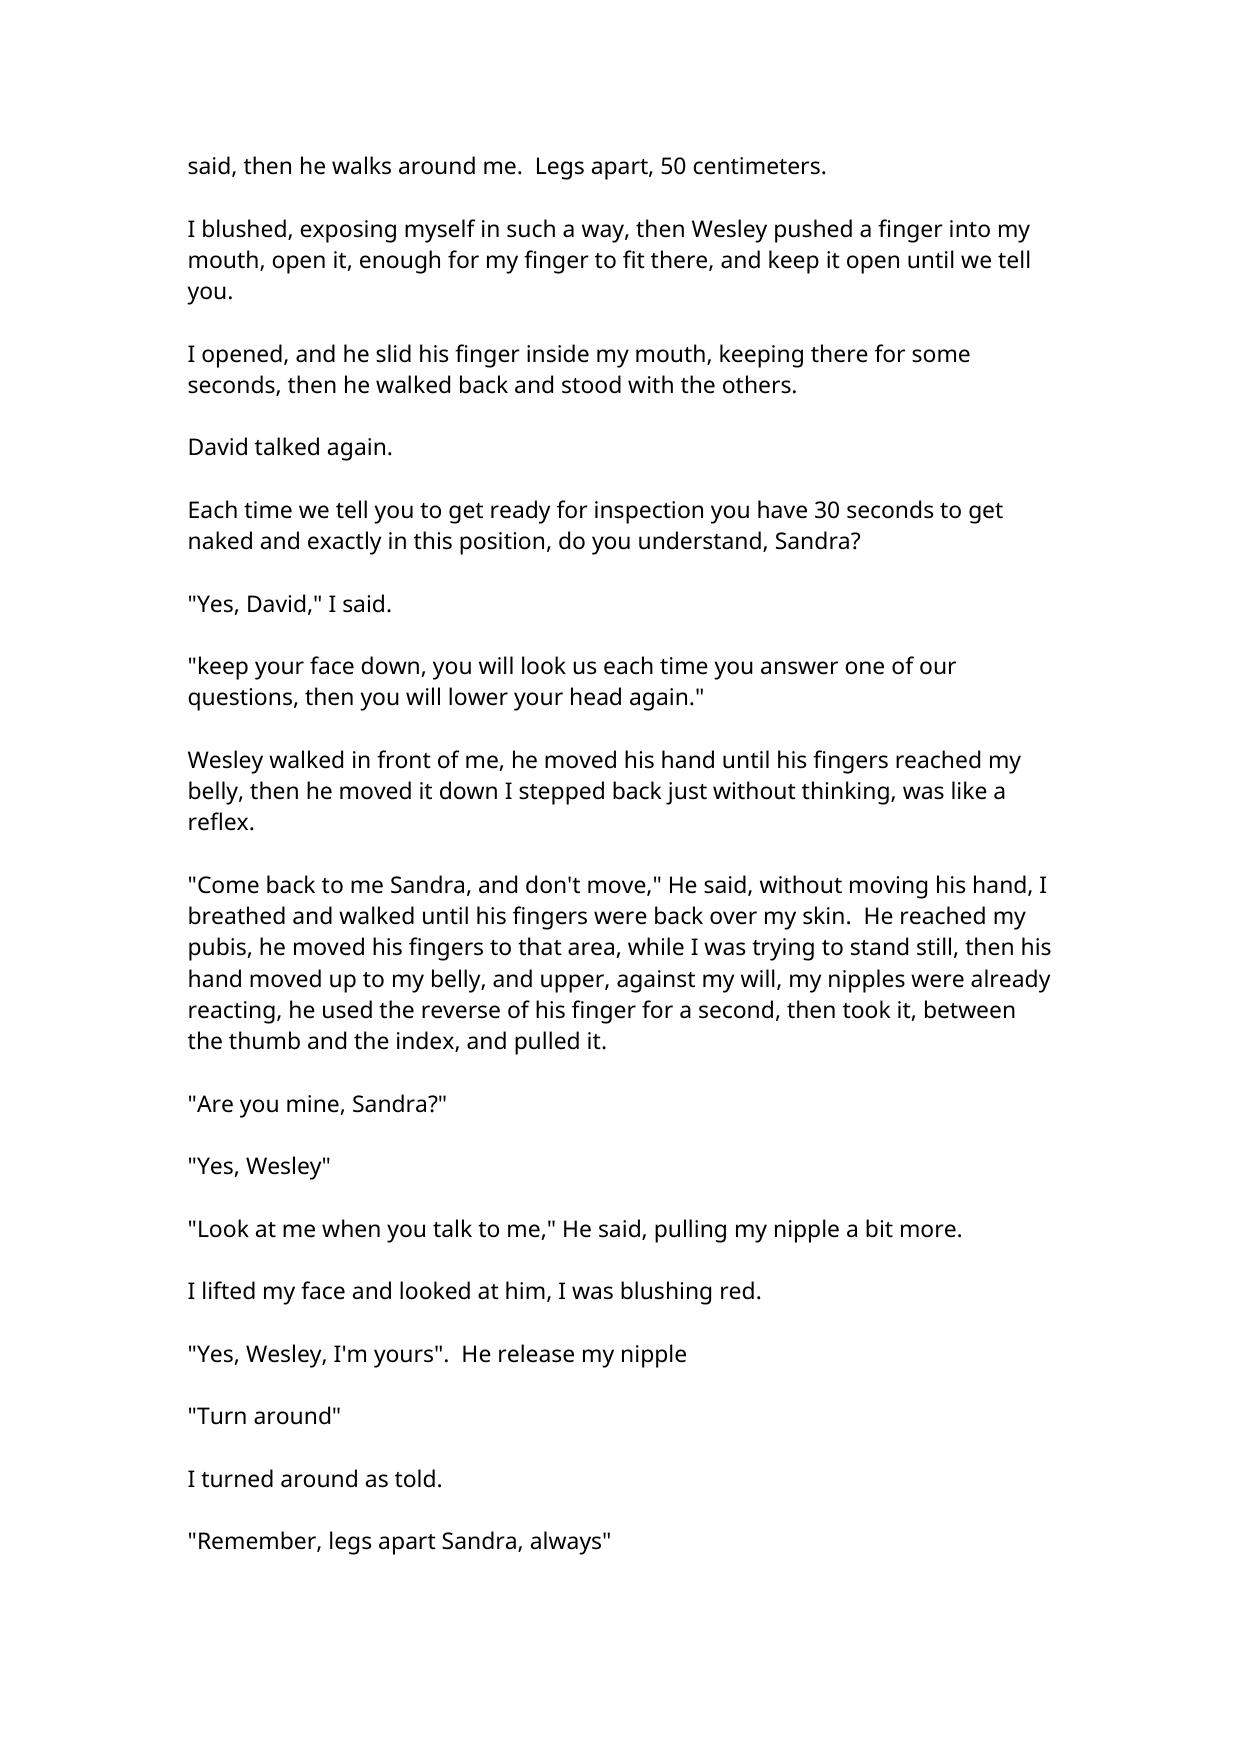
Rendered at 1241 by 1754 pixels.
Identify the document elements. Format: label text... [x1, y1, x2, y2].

text I lifted my face and looked at him, I was blushing red. [187, 1275, 1053, 1306]
text I turned around as told. [187, 1462, 1053, 1494]
text "Yes, Wesley, I'm yours". He release my nipple [187, 1337, 1053, 1369]
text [187, 150, 1053, 181]
text "Are you mine, Sandra?" [187, 1087, 1053, 1119]
text David talked again. [187, 431, 1053, 462]
text "Turn around" [187, 1400, 1053, 1431]
text "Yes, David," I said. [187, 587, 1053, 619]
text I opened, and he slid his finger inside my mouth, keeping there for some seconds, then he walked back and stood with the others. [187, 337, 1053, 400]
text "Yes, Wesley" [187, 1150, 1053, 1181]
text "keep your face down, you will look us each time you answer one of our questions, then you will lower your head again." [187, 650, 1053, 712]
text "Remember, legs apart Sandra, always" [187, 1525, 1053, 1556]
text "Come back to me Sandra, and don't move," He said, without moving his hand, I breathed and walked until his fingers were back over my skin. He reached my pubis, he moved his fingers to that area, while I was trying to stand still, then his hand moved up to my belly, and upper, against my will, my nipples were already reacting, he used the reverse of his finger for a second, then took it, between the thumb and the index, and pulled it. [187, 869, 1053, 1056]
text I blushed, exposing myself in such a way, then Wesley pushed a finger into my mouth, open it, enough for my finger to fit there, and keep it open until we tell you. [187, 212, 1053, 306]
text Each time we tell you to get ready for inspection you have 30 seconds to get naked and exactly in this position, do you understand, Sandra? [187, 494, 1053, 556]
text Wesley walked in front of me, he moved his hand until his fingers reached my belly, then he moved it down I stepped back just without thinking, was like a reflex. [187, 744, 1053, 837]
text "Look at me when you talk to me," He said, pulling my nipple a bit more. [187, 1212, 1053, 1244]
